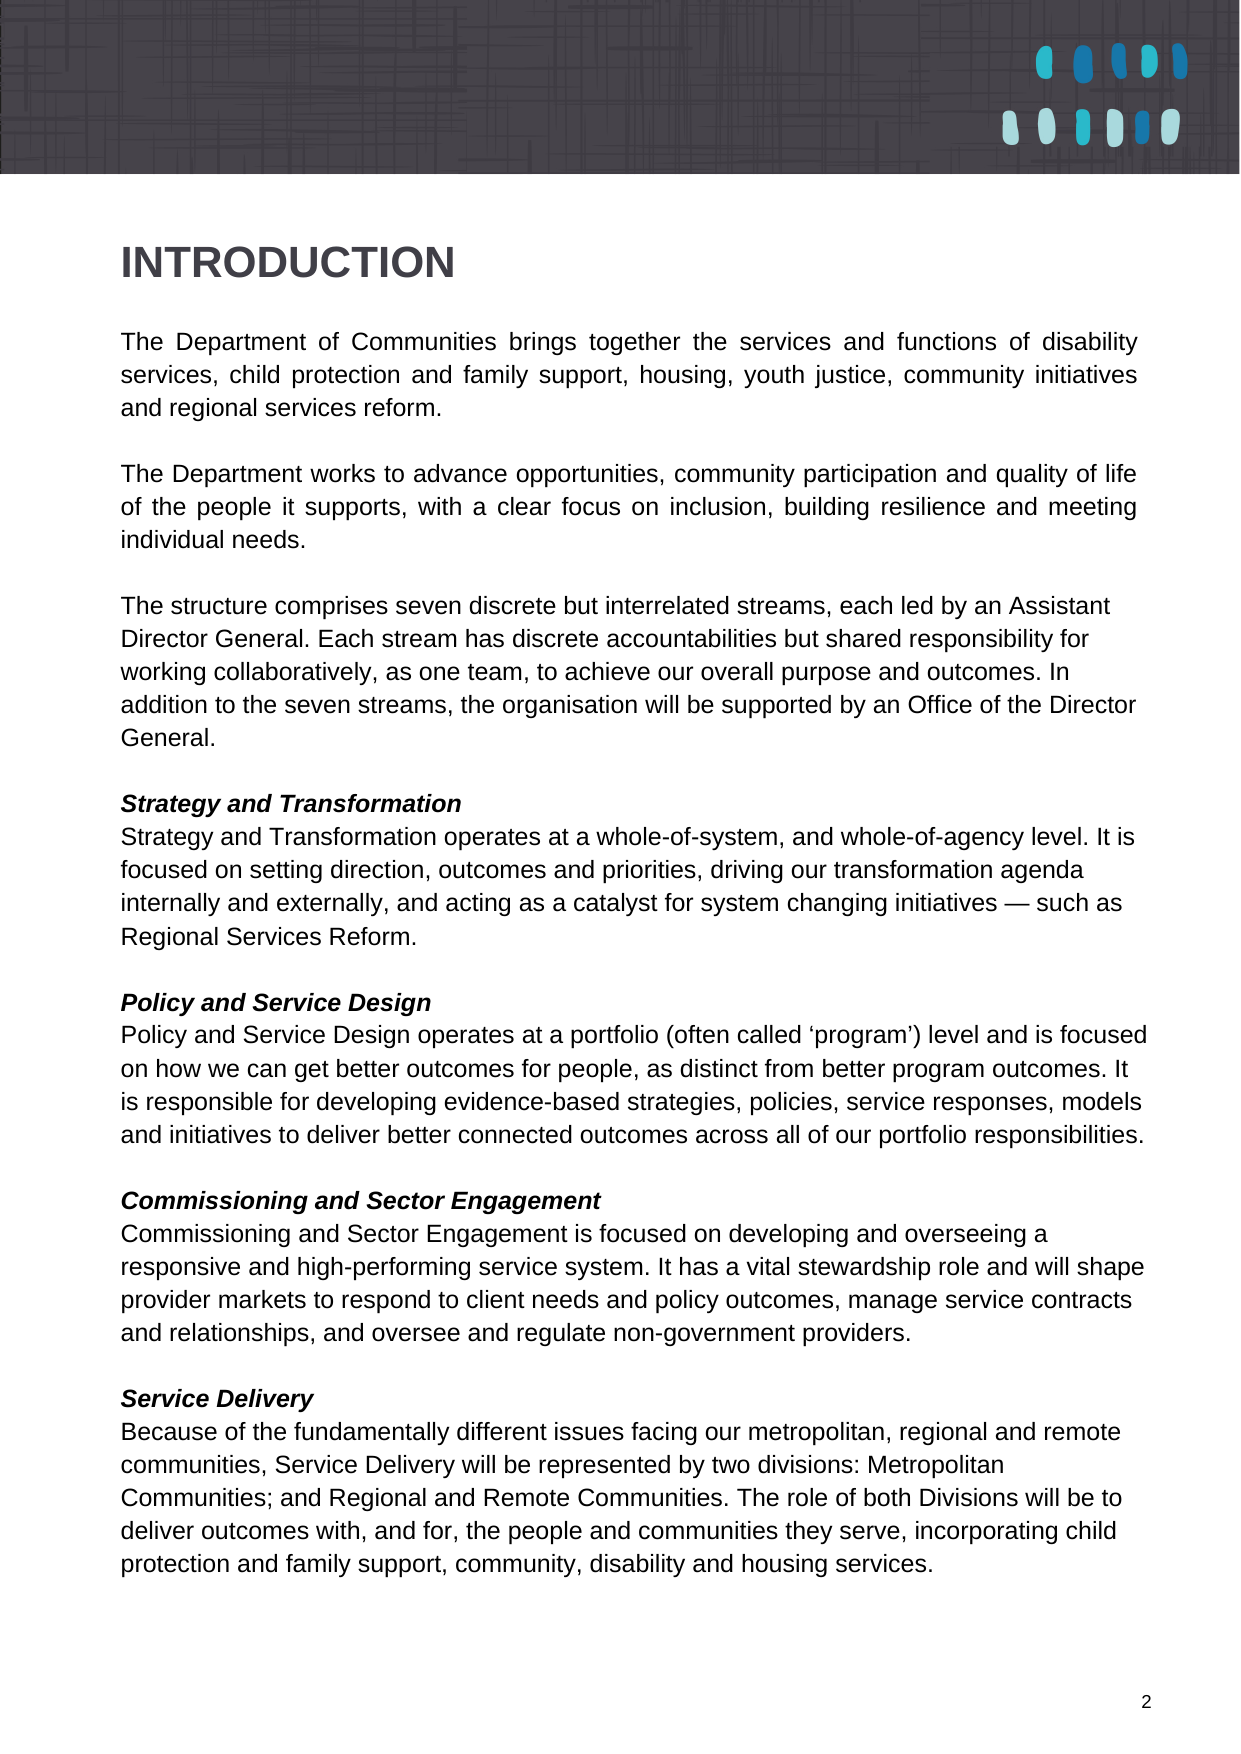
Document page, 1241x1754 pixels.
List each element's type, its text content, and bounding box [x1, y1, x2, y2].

subtitle Policy and Service Design [120, 987, 1152, 1016]
subtitle Service Delivery [120, 1384, 1152, 1412]
text The Department of Communities brings together the services and functions of disability services, child protection and family support, housing, youth justice, community initiatives and regional services reform. [120, 327, 1139, 422]
subtitle INTRODUCTION [120, 236, 1139, 287]
text The structure comprises seven discrete but interrelated streams, each led by an Assistant Director General. Each stream has discrete accountabilities but shared responsibility for working collaboratively, as one team, to achieve our overall purpose and outcomes. In addition to the seven streams, the organisation will be supported by an Office of the Director General. [120, 591, 1152, 752]
text Because of the fundamentally different issues facing our metropolitan, regional and remote communities, Service Delivery will be represented by two divisions: Metropolitan Communities; and Regional and Remote Communities. The role of both Divisions will be to deliver outcomes with, and for, the people and communities they serve, incorporating child protection and family support, community, disability and housing services. [120, 1417, 1152, 1578]
picture [0, 0, 1240, 1754]
text Strategy and Transformation​ [120, 756, 1152, 818]
text Strategy and Transformation operates at a whole-of-system, and whole-of-agency level. It is focused on setting direction, outcomes and priorities, driving our transformation agenda internally and externally, and acting as a catalyst for system changing initiatives — such as Regional Services Reform. [120, 822, 1152, 950]
text Commissioning and Sector Engagement is focused on developing and overseeing a responsive and high-performing service system. It has a vital stewardship role and will shape provider markets to respond to client needs and policy outcomes, manage service contracts and relationships, and oversee and regulate non-government providers. [120, 1219, 1152, 1346]
text Policy and Service Design operates at a portfolio (often called ‘program’) level and is focused on how we can get better outcomes for people, as distinct from better program outcomes. It is responsible for developing evidence-based strategies, policies, service responses, models and initiatives to deliver better connected outcomes across all of our portfolio responsibilities. [120, 1021, 1152, 1148]
subtitle Commissioning and Sector Engagement [120, 1186, 1152, 1214]
text The Department works to advance opportunities, community participation and quality of life of the people it supports, with a clear focus on inclusion, building resilience and meeting individual needs. [120, 459, 1139, 554]
